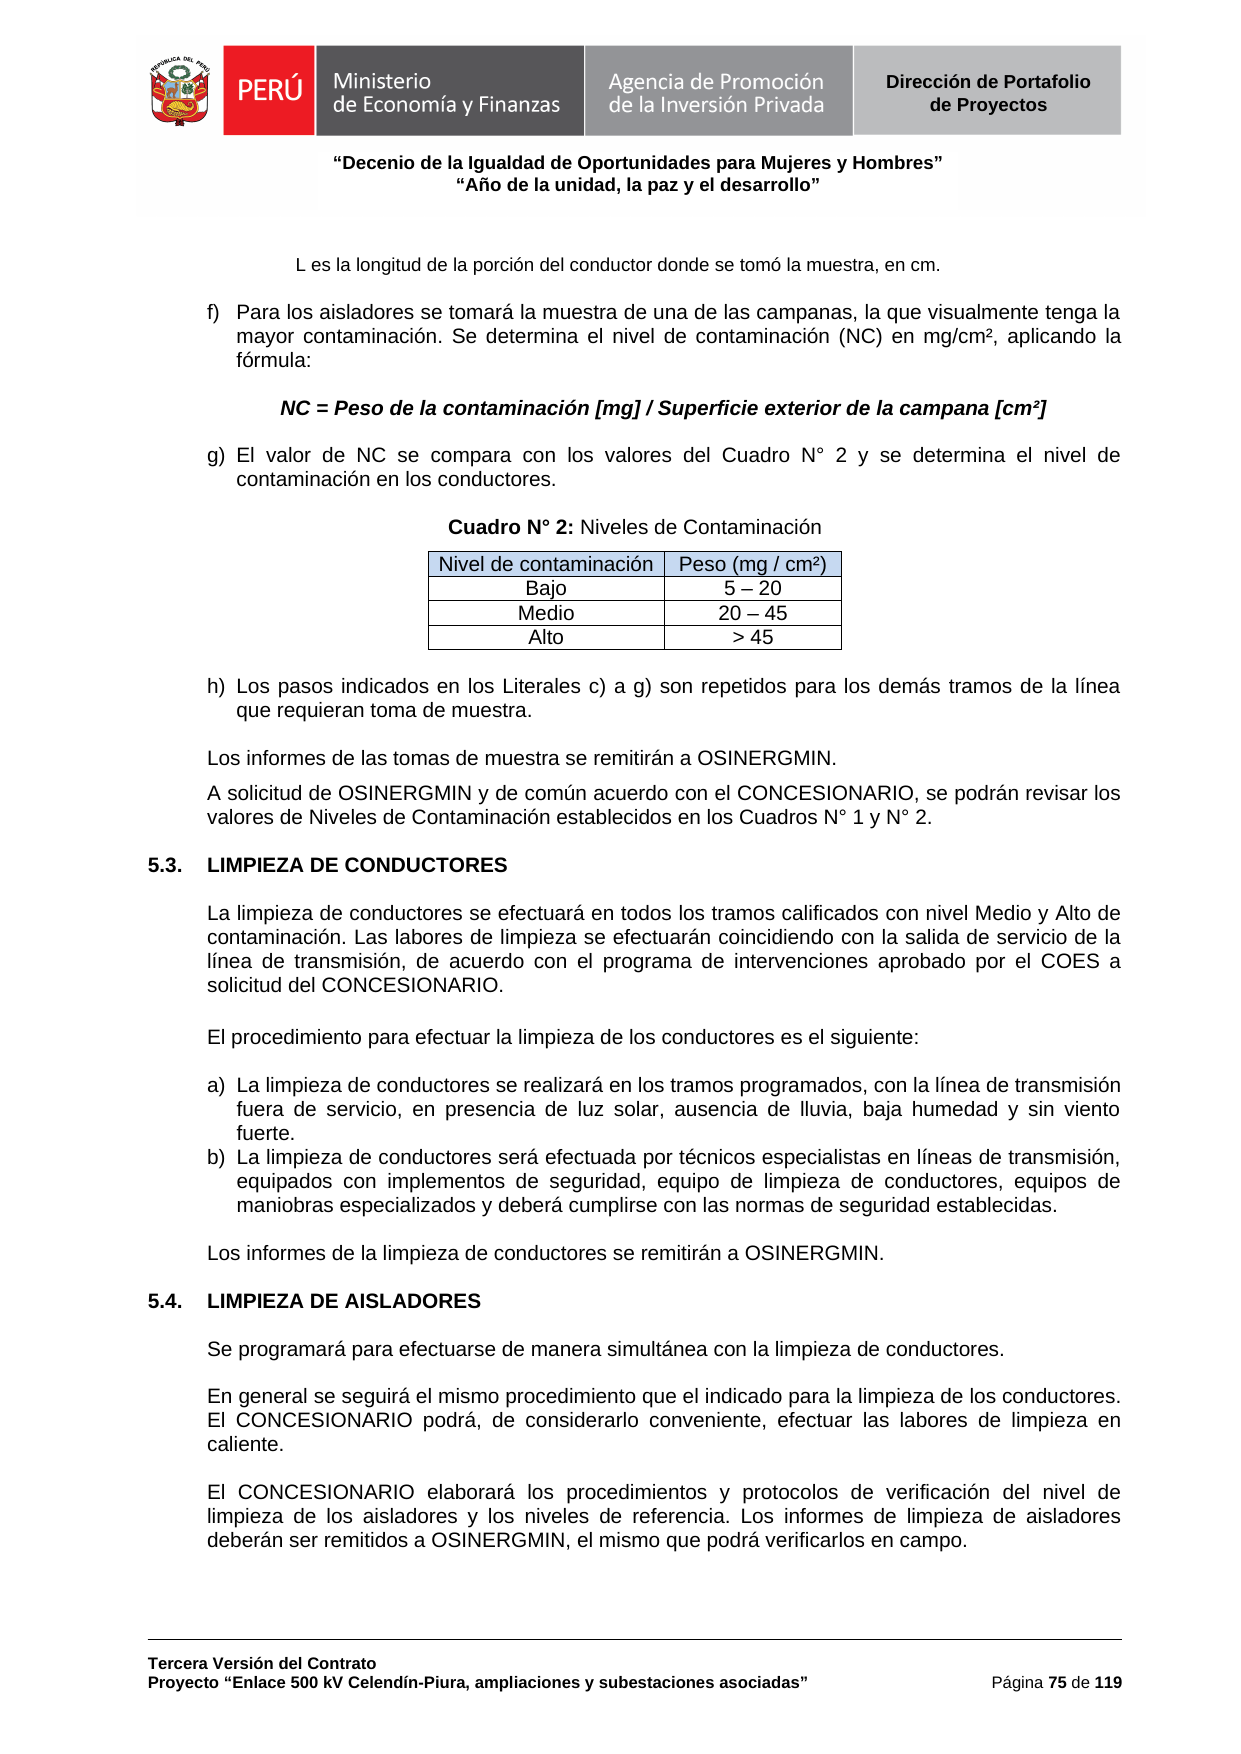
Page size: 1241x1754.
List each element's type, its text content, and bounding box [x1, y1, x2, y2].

text Los informes de la limpieza de conductores se remitirán a OSINERGMIN. [207, 1241, 1122, 1264]
list El valor de NC se compara con los valores del Cuadro N° 2 y se determina el nivel de contaminación en los conductores. [207, 443, 1122, 491]
table_cell Medio [429, 601, 664, 624]
table_cell > 45 [665, 626, 841, 649]
text El procedimiento para efectuar la limpieza de los conductores es el siguiente: [207, 1025, 1122, 1049]
table_cell Bajo [429, 577, 664, 600]
table_cell 20 – 45 [665, 601, 841, 624]
list Para los aisladores se tomará la muestra de una de las campanas, la que visualmente tenga la mayor contaminación. Se determina el nivel de contaminación (NC) en mg/cm², aplicando la fórmula: [207, 299, 1122, 371]
picture [136, 35, 1146, 217]
list LIMPIEZA DE CONDUCTORES [148, 853, 1122, 877]
list La limpieza de conductores será efectuada por técnicos especialistas en líneas de transmisión, equipados con implementos de seguridad, equipo de limpieza de conductores, equipos de maniobras especializados y deberá cumplirse con las normas de seguridad establecidas. [207, 1145, 1122, 1217]
text A solicitud de OSINERGMIN y de común acuerdo con el CONCESIONARIO, se podrán revisar los valores de Niveles de Contaminación establecidos en los Cuadros N° 1 y N° 2. [207, 781, 1122, 829]
table_cell 5 – 20 [665, 577, 841, 600]
table_cell Alto [429, 626, 664, 649]
table_header Nivel de contaminación [429, 552, 664, 576]
list LIMPIEZA DE AISLADORES [148, 1288, 1122, 1312]
text El CONCESIONARIO elaborará los procedimientos y protocolos de verificación del nivel de limpieza de los aisladores y los niveles de referencia. Los informes de limpieza de aisladores deberán ser remitidos a OSINERGMIN, el mismo que podrá verificarlos en campo. [207, 1480, 1122, 1552]
text Cuadro N° 2: Niveles de Contaminación [148, 515, 1122, 539]
text En general se seguirá el mismo procedimiento que el indicado para la limpieza de los conductores. El CONCESIONARIO podrá, de considerarlo conveniente, efectuar las labores de limpieza en caliente. [207, 1384, 1122, 1456]
list La limpieza de conductores se realizará en los tramos programados, con la línea de transmisión fuera de servicio, en presencia de luz solar, ausencia de lluvia, baja humedad y sin viento fuerte. [207, 1073, 1122, 1145]
text Los informes de las tomas de muestra se remitirán a OSINERGMIN. [207, 745, 1122, 769]
text L es la longitud de la porción del conductor donde se tomó la muestra, en cm. [295, 254, 1122, 276]
text La limpieza de conductores se efectuará en todos los tramos calificados con nivel Medio y Alto de contaminación. Las labores de limpieza se efectuarán coincidiendo con la salida de servicio de la línea de transmisión, de acuerdo con el programa de intervenciones aprobado por el COES a solicitud del CONCESIONARIO. [207, 901, 1122, 997]
list Los pasos indicados en los Literales c) a g) son repetidos para los demás tramos de la línea que requieran toma de muestra. [207, 673, 1122, 721]
table_header Peso (mg / cm²) [665, 552, 841, 576]
text NC = Peso de la contaminación [mg] / Superficie exterior de la campana [cm²] [207, 395, 1122, 419]
text Se programará para efectuarse de manera simultánea con la limpieza de conductores. [207, 1336, 1122, 1360]
